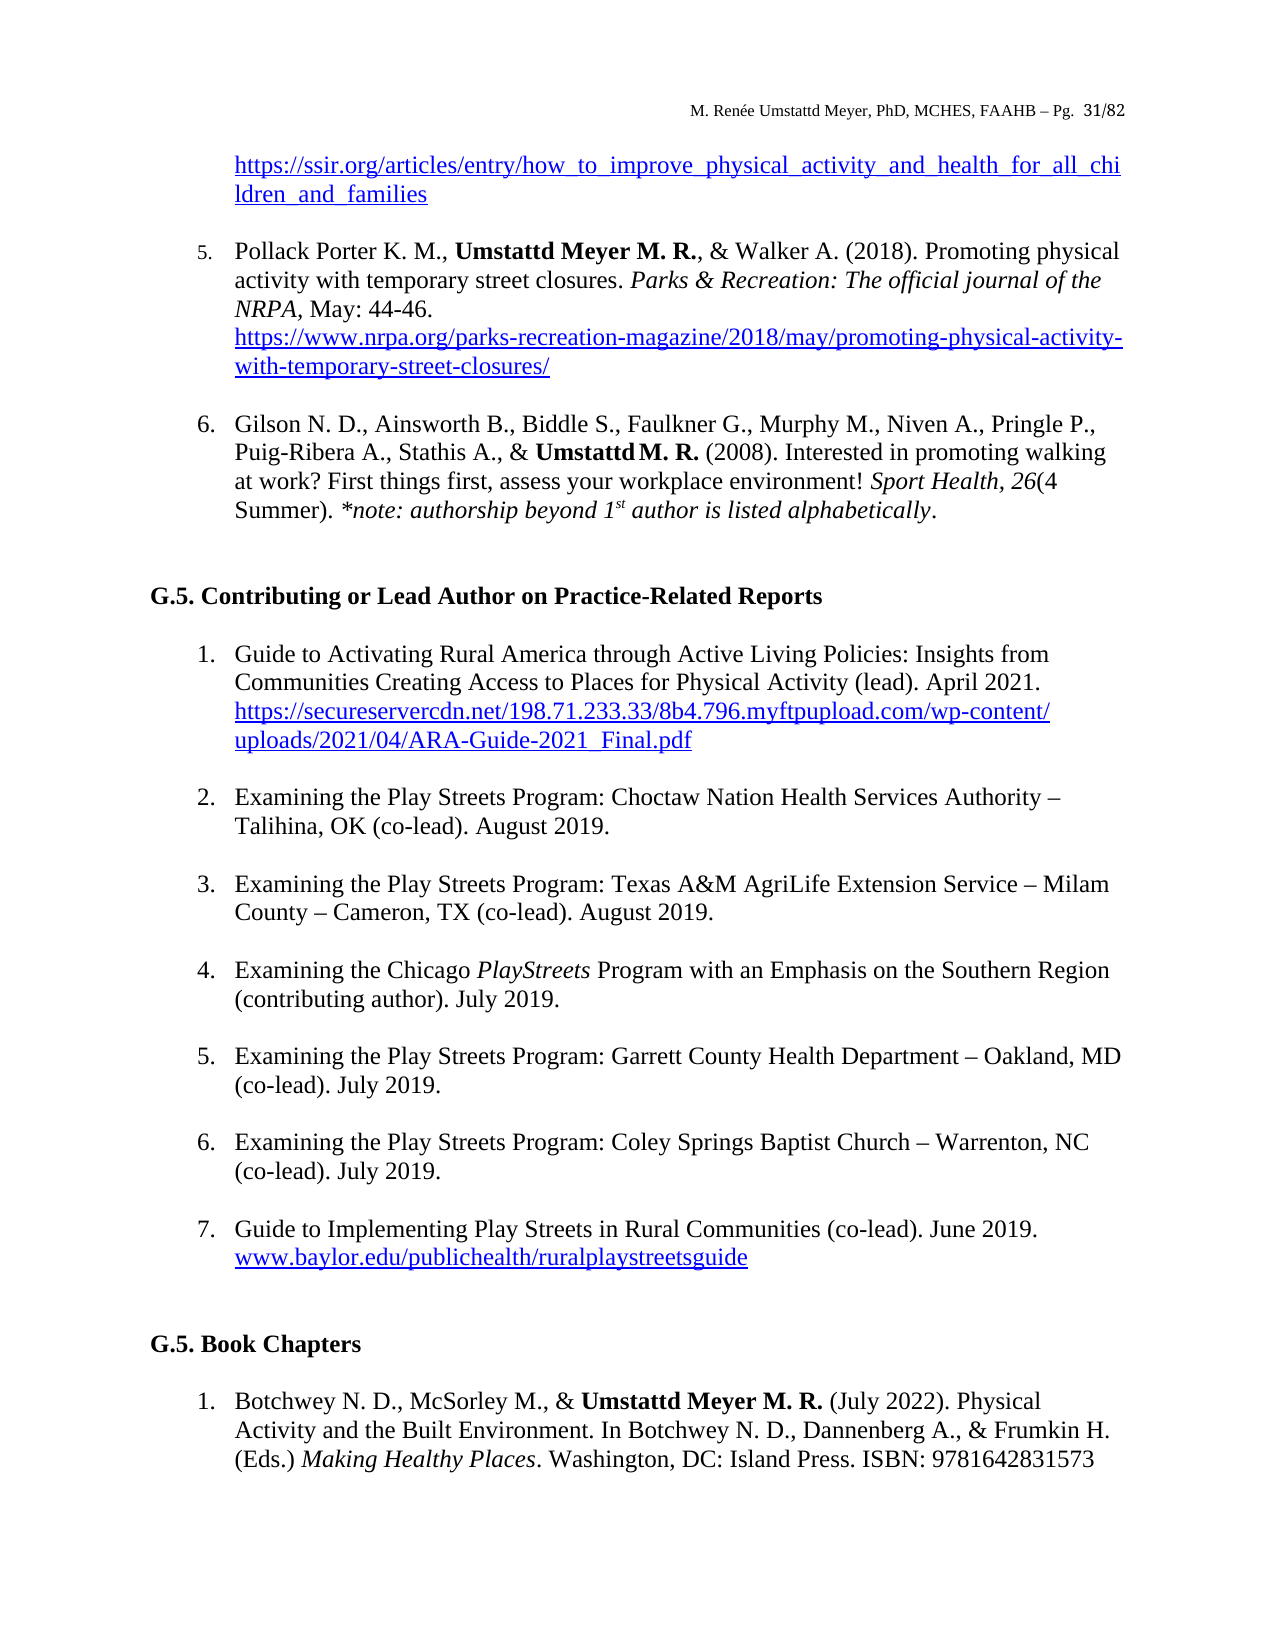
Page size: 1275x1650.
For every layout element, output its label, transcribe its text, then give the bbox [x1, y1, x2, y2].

list Examining the Play Streets Program: Garrett County Health Department – Oakland, MD (co-lead). July 2019. [197, 1041, 1125, 1099]
text G.5. Contributing or Lead Author on Practice-Related Reports [150, 581, 1125, 610]
list Guide to Activating Rural America through Active Living Policies: Insights from Communities Creating Access to Places for Physical Activity (lead). April 2021. https://secureservercdn.net/198.71.233.33/8b4.796.myftpupload.com/wp-content/uploads/2021/04/ARA-Guide-2021_Final.pdf [197, 639, 1125, 754]
list Gilson N. D., Ainsworth B., Biddle S., Faulkner G., Murphy M., Niven A., Pringle P., Puig-Ribera A., Stathis A., & Umstattd M. R. (2008). Interested in promoting walking at work? First things first, assess your workplace environment! Sport Health, 26(4 Summer). *note: authorship beyond 1st author is listed alphabetically. [197, 409, 1125, 524]
list Examining the Play Streets Program: Choctaw Nation Health Services Authority – Talihina, OK (co-lead). August 2019. [197, 782, 1125, 840]
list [197, 150, 1125, 207]
list Guide to Implementing Play Streets in Rural Communities (co-lead). June 2019. www.baylor.edu/publichealth/ruralplaystreetsguide [197, 1214, 1125, 1271]
text G.5. Book Chapters [150, 1329, 1125, 1357]
list Examining the Play Streets Program: Texas A&M AgriLife Extension Service – Milam County – Cameron, TX (co-lead). August 2019. [197, 869, 1125, 926]
list Pollack Porter K. M., Umstattd Meyer M. R., & Walker A. (2018). Promoting physical activity with temporary street closures. Parks & Recreation: The official journal of the NRPA, May: 44-46. https://www.nrpa.org/parks-recreation-magazine/2018/may/promoting-physical-activity-with-temporary-street-closures/ [197, 236, 1125, 380]
list Botchwey N. D., McSorley M., & Umstattd Meyer M. R. (July 2022). Physical Activity and the Built Environment. In Botchwey N. D., Dannenberg A., & Frumkin H. (Eds.) Making Healthy Places. Washington, DC: Island Press. ISBN: 9781642831573 [197, 1386, 1125, 1472]
list Examining the Play Streets Program: Coley Springs Baptist Church – Warrenton, NC (co-lead). July 2019. [197, 1127, 1125, 1185]
list Examining the Chicago PlayStreets Program with an Emphasis on the Southern Region (contributing author). July 2019. [197, 955, 1125, 1012]
